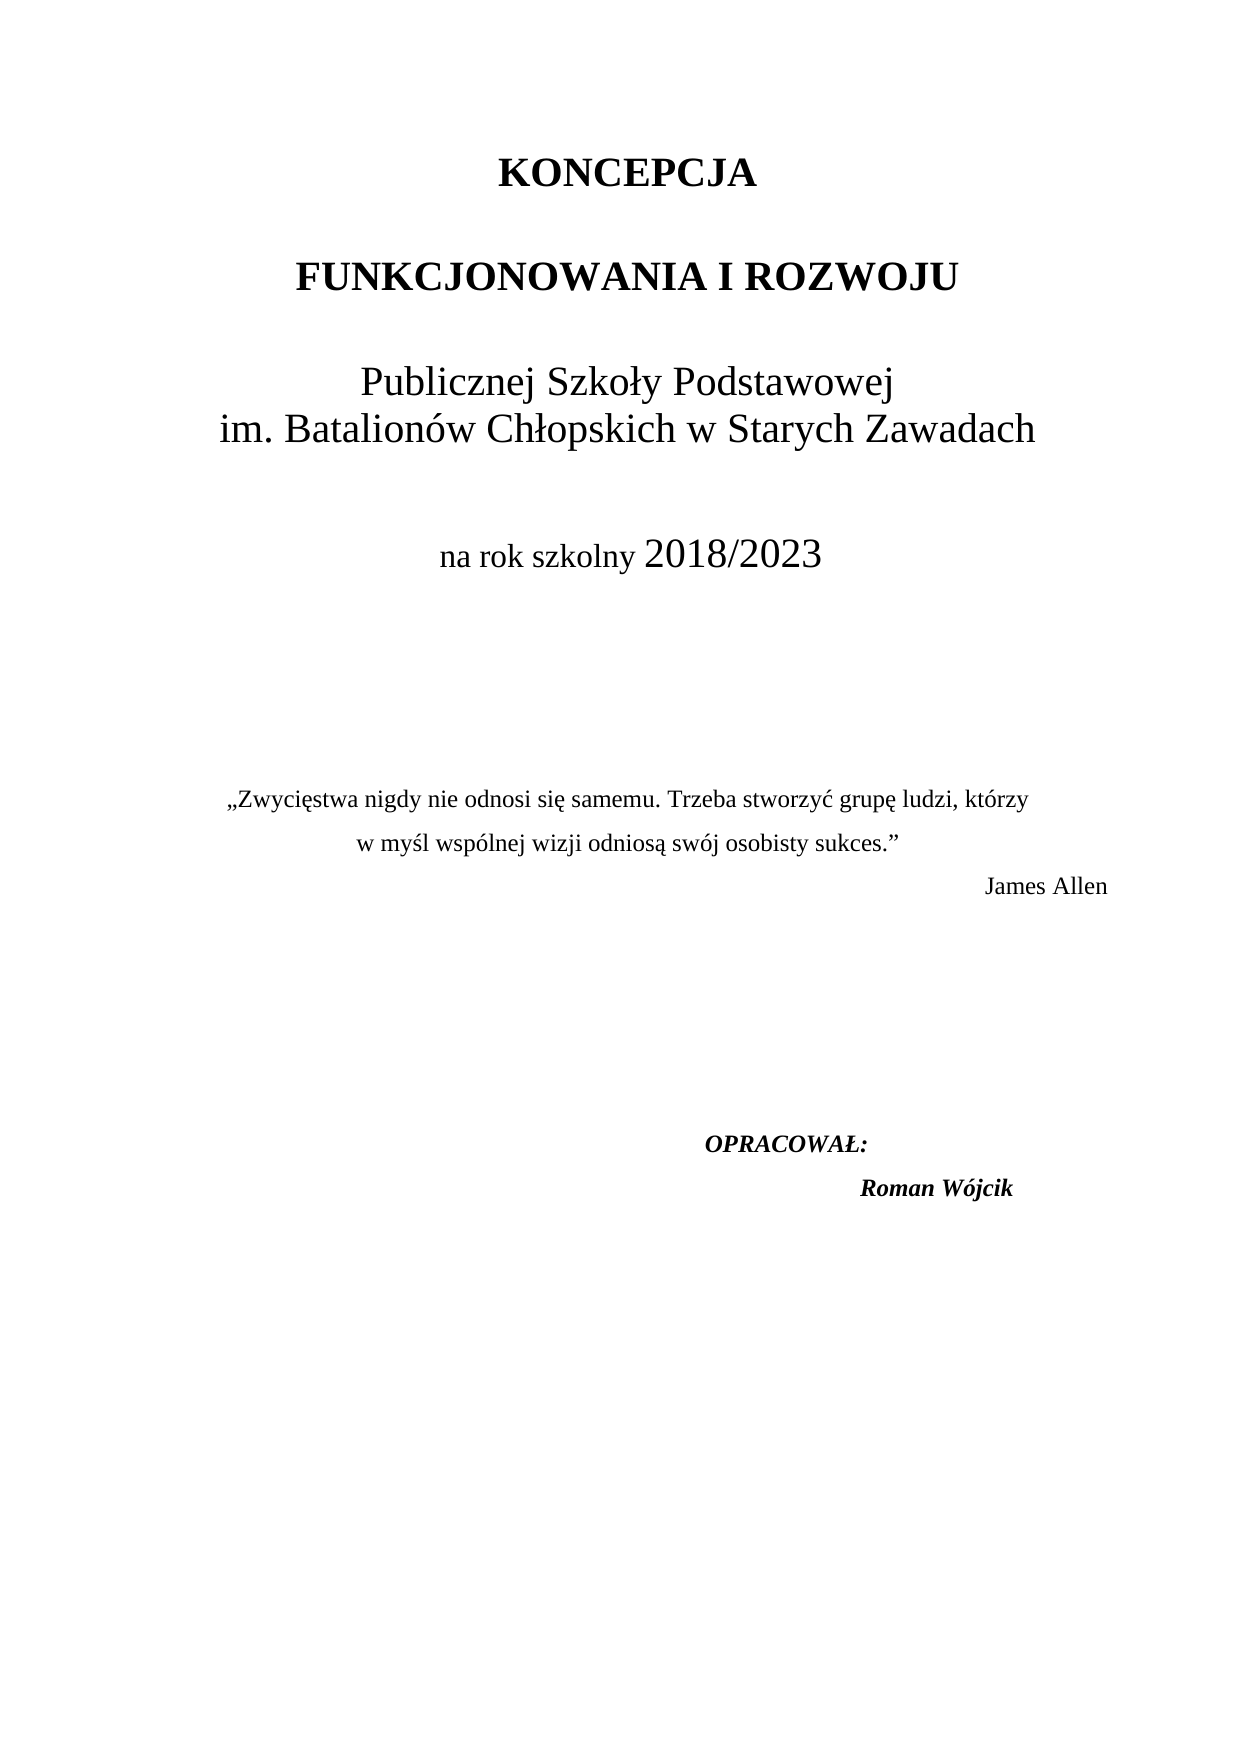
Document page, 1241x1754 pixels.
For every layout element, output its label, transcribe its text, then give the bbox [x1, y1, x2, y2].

text Roman Wójcik [148, 1173, 1107, 1201]
text James Allen [148, 871, 1107, 899]
text im. Batalionów Chłopskich w Starych Zawadach [148, 404, 1107, 452]
text OPRACOWAŁ: [148, 1129, 1107, 1158]
text w myśl wspólnej wizji odniosą swój osobisty sukces.” [148, 828, 1107, 856]
text FUNKCJONOWANIA I ROZWOJU [148, 252, 1107, 300]
text na rok szkolny 2018/2023 [148, 528, 1107, 576]
text „Zwycięstwa nigdy nie odnosi się samemu. Trzeba stworzyć grupę ludzi, którzy [148, 784, 1107, 813]
text Publicznej Szkoły Podstawowej [148, 356, 1107, 404]
text KONCEPCJA [148, 148, 1107, 196]
